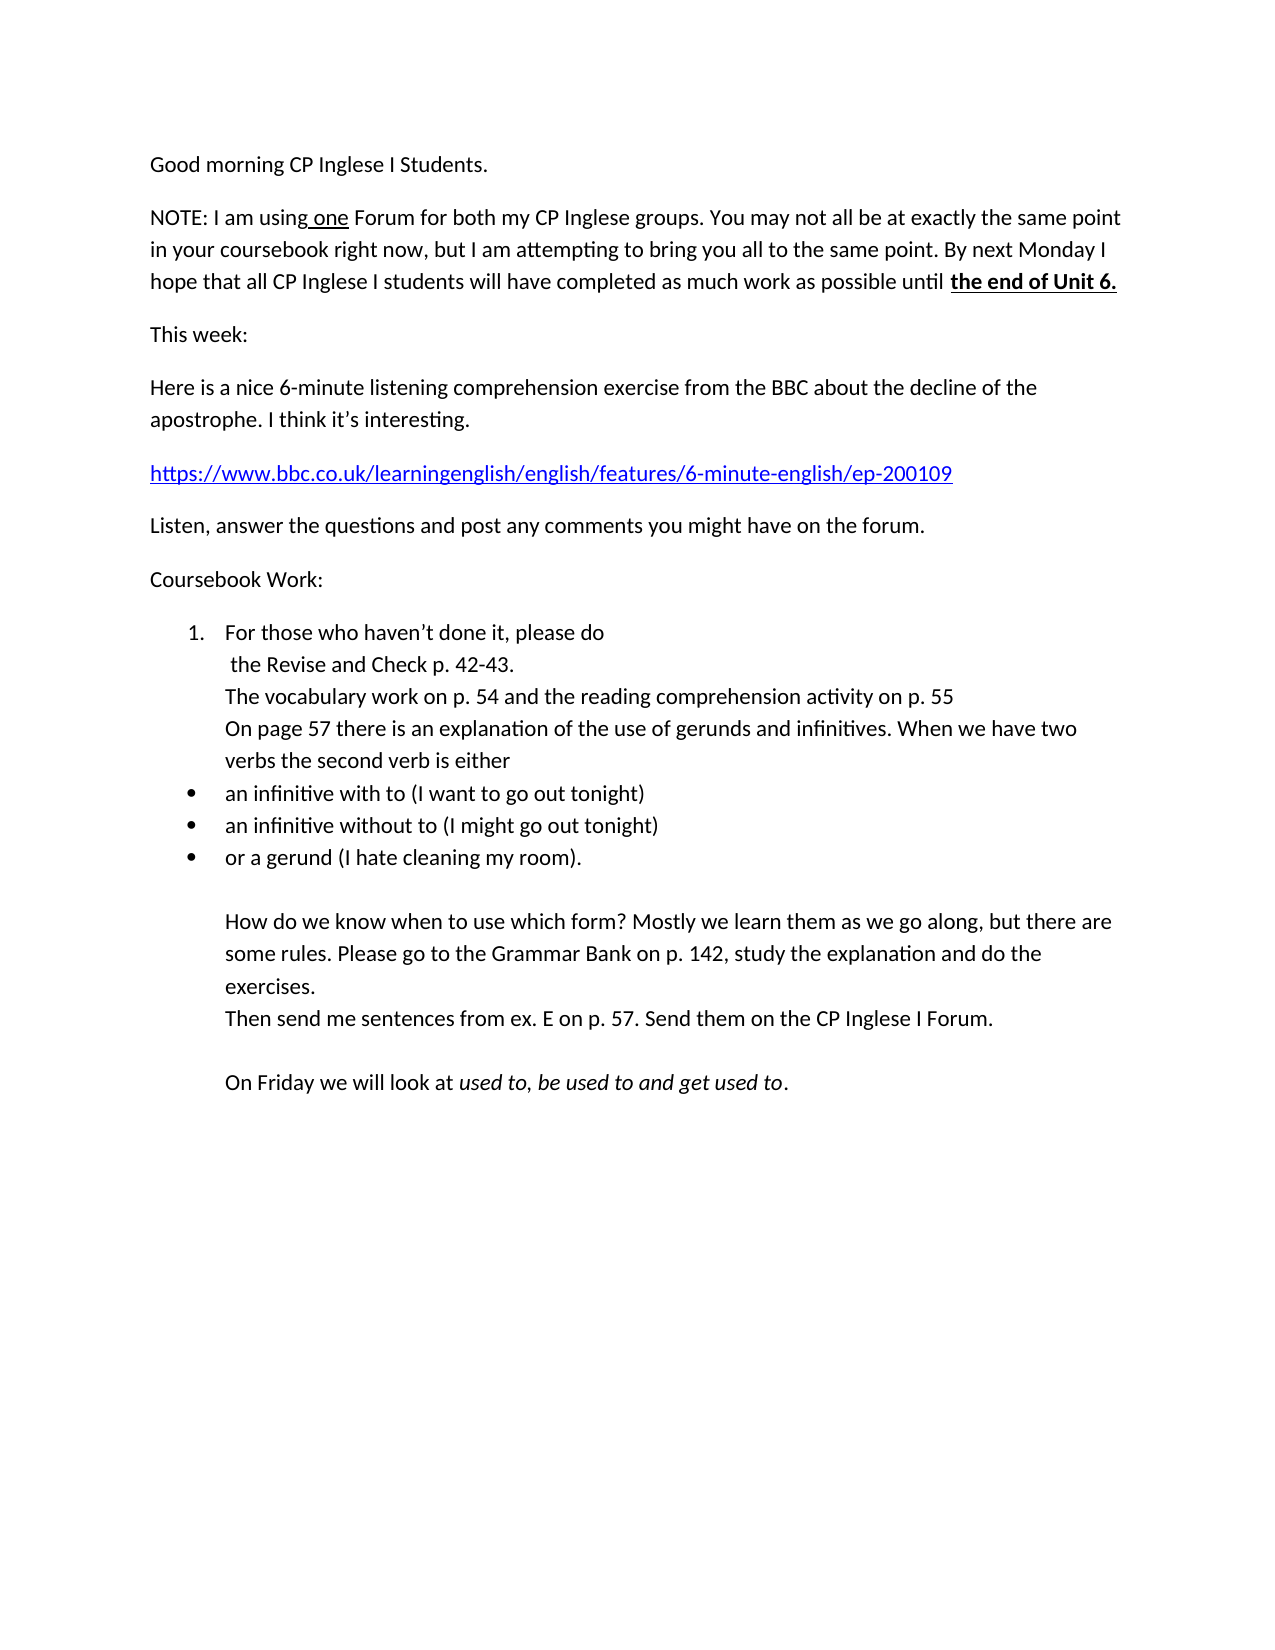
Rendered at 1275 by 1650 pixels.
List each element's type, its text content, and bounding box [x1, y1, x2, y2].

list On page 57 there is an explanation of the use of gerunds and infinitives. When we have two verbs the second verb is either [225, 714, 1125, 774]
text Coursebook Work: [150, 565, 1125, 593]
text NOTE: I am using one Forum for both my CP Inglese groups. You may not all be at exactly the same point in your coursebook right now, but I am attempting to bring you all to the same point. By next Monday I hope that all CP Inglese I students will have completed as much work as possible until the end of Unit 6. [150, 203, 1125, 295]
list How do we know when to use which form? Mostly we learn them as we go along, but there are some rules. Please go to the Grammar Bank on p. 142, study the explanation and do the exercises. [225, 907, 1125, 1000]
list Then send me sentences from ex. E on p. 57. Send them on the CP Inglese I Forum. [225, 1004, 1125, 1032]
list The vocabulary work on p. 54 and the reading comprehension activity on p. 55 [225, 682, 1125, 710]
list or a gerund (I hate cleaning my room). [187, 843, 1125, 871]
text Listen, answer the questions and post any comments you might have on the forum. [150, 512, 1125, 540]
list On Friday we will look at used to, be used to and get used to. [225, 1068, 1125, 1096]
text https://www.bbc.co.uk/learningenglish/english/features/6-minute-english/ep-200109 [150, 459, 1125, 487]
list an infinitive without to (I might go out tonight) [187, 811, 1125, 839]
list the Revise and Check p. 42-43. [225, 650, 1125, 678]
list an infinitive with to (I want to go out tonight) [187, 779, 1125, 807]
text This week: [150, 320, 1125, 348]
list For those who haven’t done it, please do [187, 618, 1125, 646]
text Good morning CP Inglese I Students. [150, 150, 1125, 178]
text Here is a nice 6-minute listening comprehension exercise from the BBC about the decline of the apostrophe. I think it’s interesting. [150, 373, 1125, 434]
